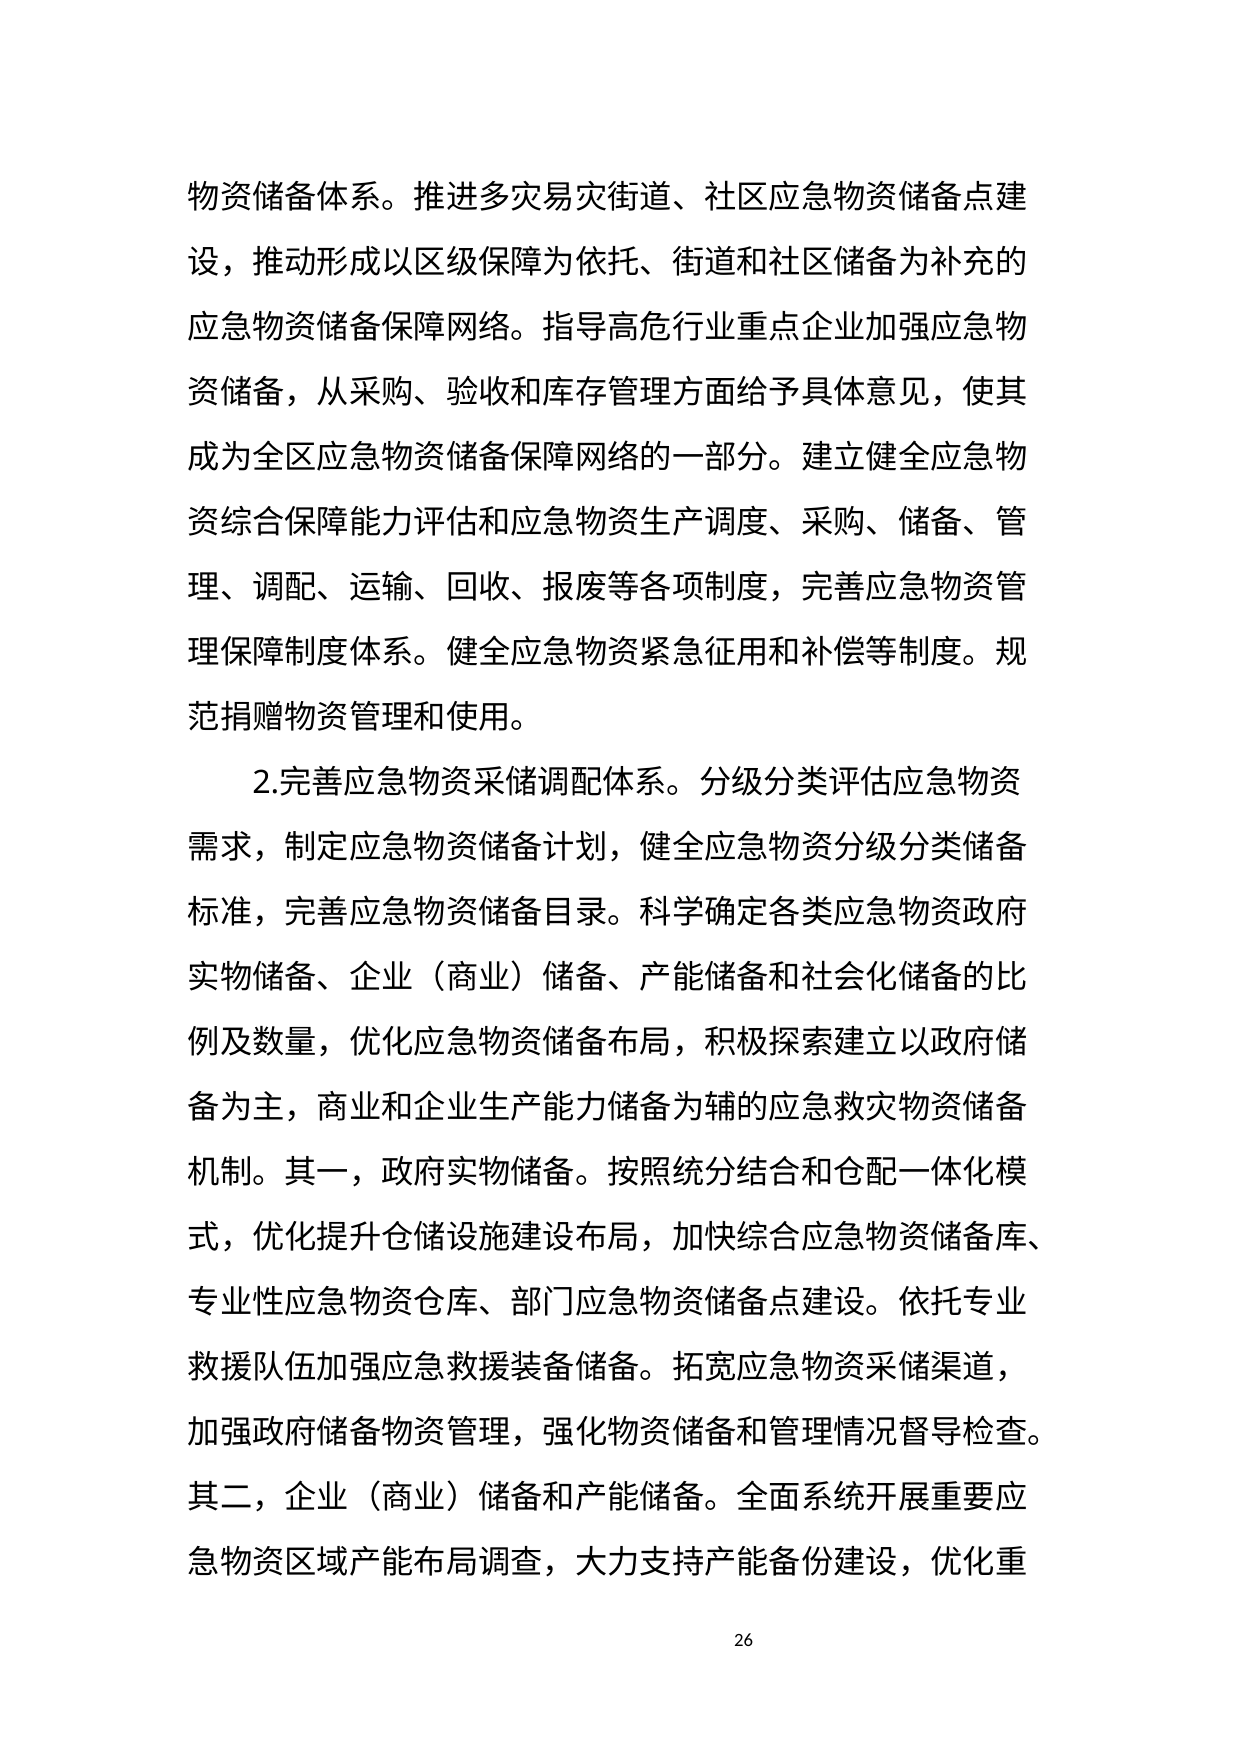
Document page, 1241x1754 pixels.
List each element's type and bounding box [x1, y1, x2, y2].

text [187, 747, 1053, 1592]
text [187, 162, 1053, 747]
